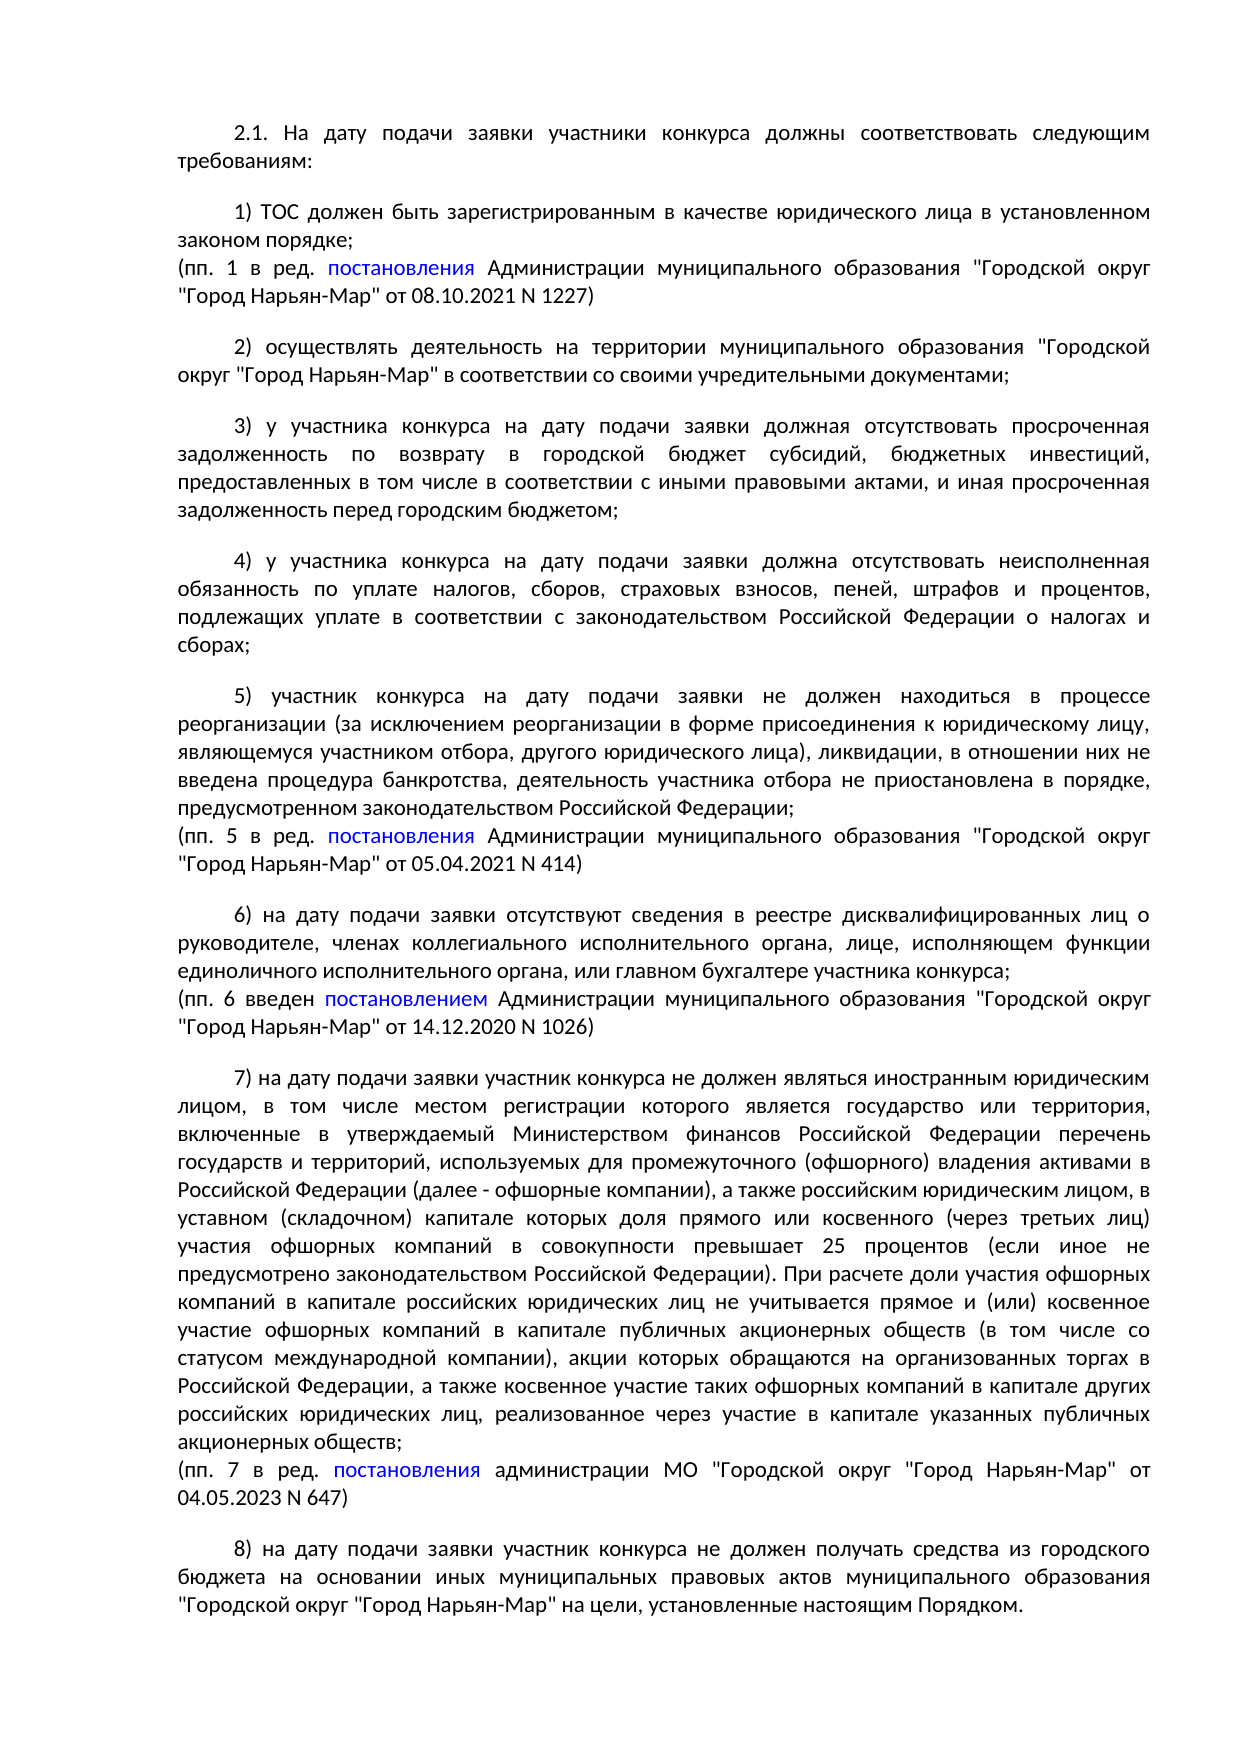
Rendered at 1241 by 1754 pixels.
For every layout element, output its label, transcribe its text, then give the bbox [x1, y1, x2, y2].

text (пп. 5 в ред. постановления Администрации муниципального образования "Городской округ "Город Нарьян-Мар" от 05.04.2021 N 414) [177, 821, 1152, 877]
text (пп. 7 в ред. постановления администрации МО "Городской округ "Город Нарьян-Мар" от 04.05.2023 N 647) [177, 1455, 1152, 1511]
text 4) у участника конкурса на дату подачи заявки должна отсутствовать неисполненная обязанность по уплате налогов, сборов, страховых взносов, пеней, штрафов и процентов, подлежащих уплате в соответствии с законодательством Российской Федерации о налогах и сборах; [177, 546, 1152, 658]
text 7) на дату подачи заявки участник конкурса не должен являться иностранным юридическим лицом, в том числе местом регистрации которого является государство или территория, включенные в утверждаемый Министерством финансов Российской Федерации перечень государств и территорий, используемых для промежуточного (офшорного) владения активами в Российской Федерации (далее - офшорные компании), а также российским юридическим лицом, в уставном (складочном) капитале которых доля прямого или косвенного (через третьих лиц) участия офшорных компаний в совокупности превышает 25 процентов (если иное не предусмотрено законодательством Российской Федерации). При расчете доли участия офшорных компаний в капитале российских юридических лиц не учитывается прямое и (или) косвенное участие офшорных компаний в капитале публичных акционерных обществ (в том числе со статусом международной компании), акции которых обращаются на организованных торгах в Российской Федерации, а также косвенное участие таких офшорных компаний в капитале других российских юридических лиц, реализованное через участие в капитале указанных публичных акционерных обществ; [177, 1063, 1152, 1455]
text 2.1. На дату подачи заявки участники конкурса должны соответствовать следующим требованиям: [177, 118, 1152, 174]
text 2) осуществлять деятельность на территории муниципального образования "Городской округ "Город Нарьян-Мар" в соответствии со своими учредительными документами; [177, 332, 1152, 388]
text 5) участник конкурса на дату подачи заявки не должен находиться в процессе реорганизации (за исключением реорганизации в форме присоединения к юридическому лицу, являющемуся участником отбора, другого юридического лица), ликвидации, в отношении них не введена процедура банкротства, деятельность участника отбора не приостановлена в порядке, предусмотренном законодательством Российской Федерации; [177, 681, 1152, 821]
text (пп. 1 в ред. постановления Администрации муниципального образования "Городской округ "Город Нарьян-Мар" от 08.10.2021 N 1227) [177, 253, 1152, 309]
text 1) ТОС должен быть зарегистрированным в качестве юридического лица в установленном законом порядке; [177, 197, 1152, 253]
text 6) на дату подачи заявки отсутствуют сведения в реестре дисквалифицированных лиц о руководителе, членах коллегиального исполнительного органа, лице, исполняющем функции единоличного исполнительного органа, или главном бухгалтере участника конкурса; [177, 900, 1152, 984]
text 8) на дату подачи заявки участник конкурса не должен получать средства из городского бюджета на основании иных муниципальных правовых актов муниципального образования "Городской округ "Город Нарьян-Мар" на цели, установленные настоящим Порядком. [177, 1534, 1152, 1618]
text 3) у участника конкурса на дату подачи заявки должная отсутствовать просроченная задолженность по возврату в городской бюджет субсидий, бюджетных инвестиций, предоставленных в том числе в соответствии с иными правовыми актами, и иная просроченная задолженность перед городским бюджетом; [177, 411, 1152, 523]
text (пп. 6 введен постановлением Администрации муниципального образования "Городской округ "Город Нарьян-Мар" от 14.12.2020 N 1026) [177, 984, 1152, 1040]
